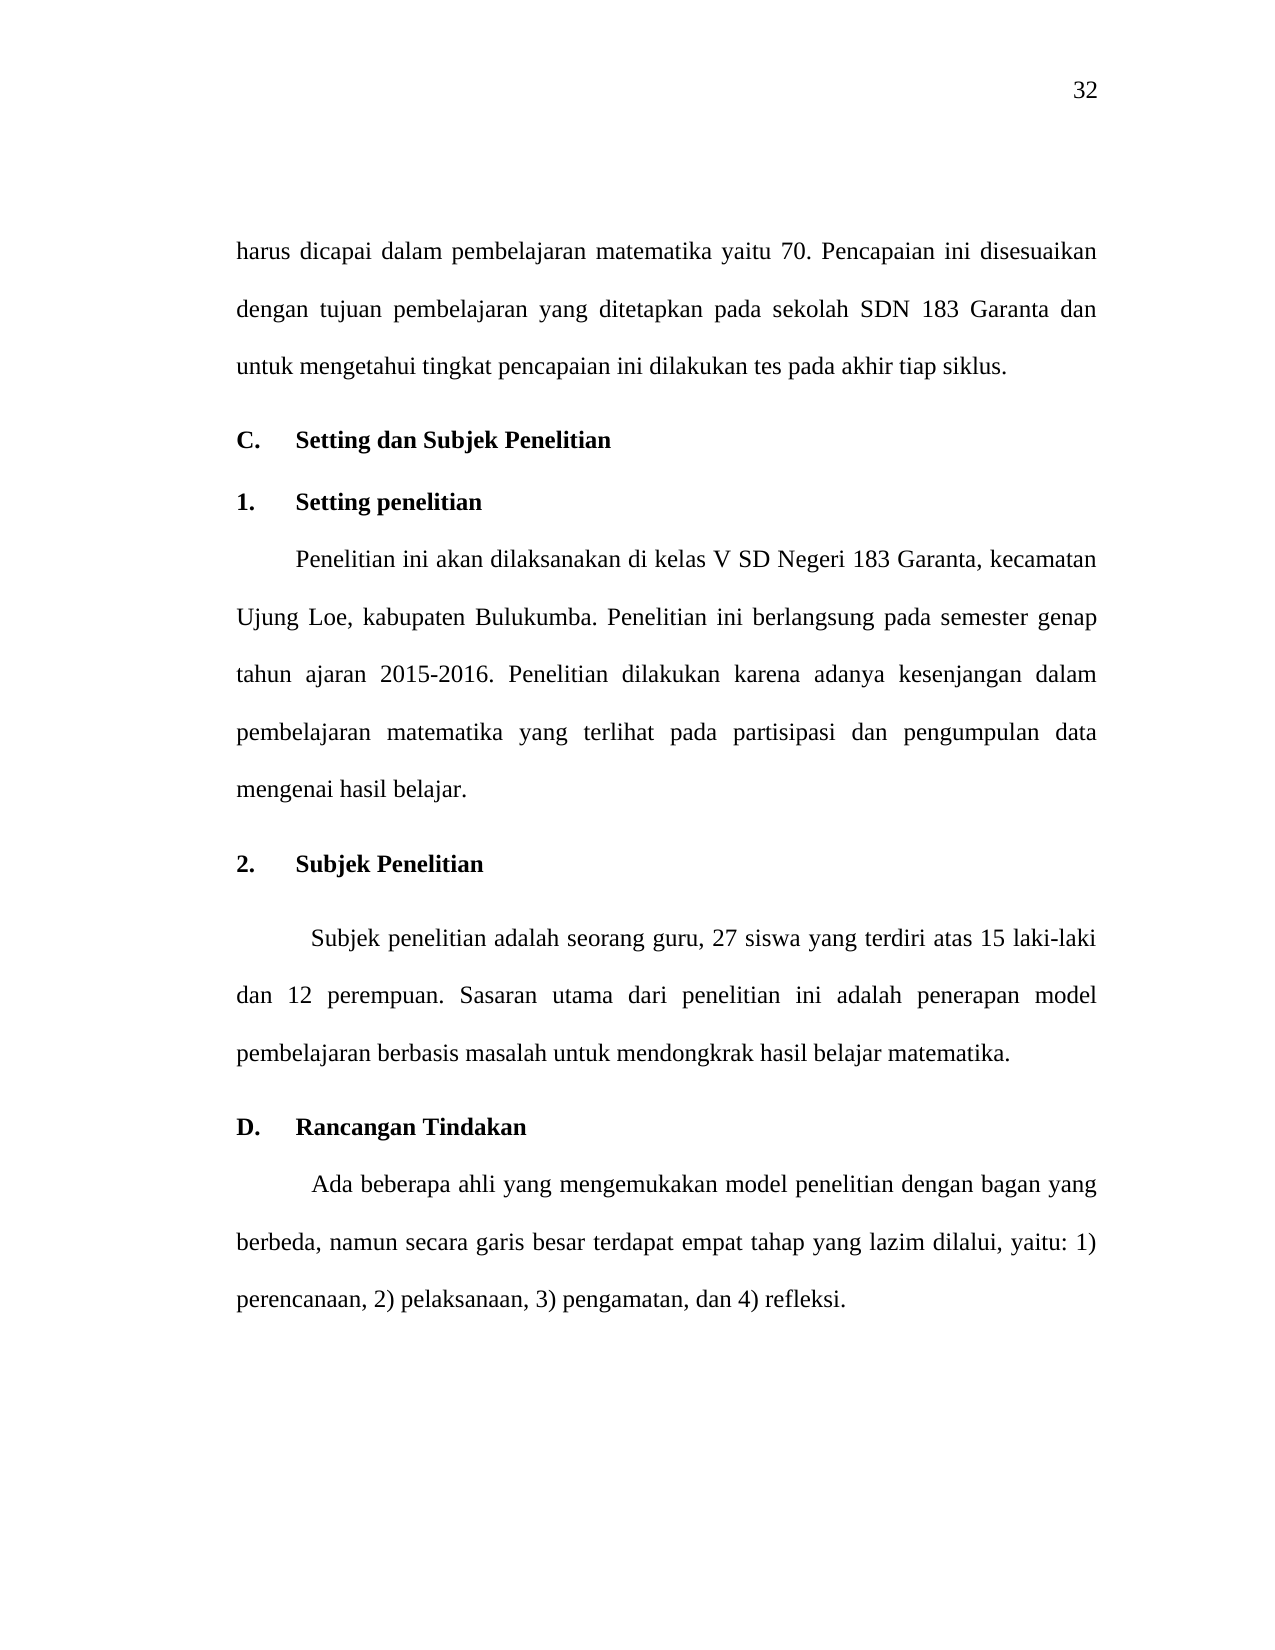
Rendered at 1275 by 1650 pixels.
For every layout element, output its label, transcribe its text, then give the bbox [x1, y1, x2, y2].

subtitle Setting dan Subjek Penelitian [236, 425, 1098, 454]
list Subjek Penelitian [236, 849, 1098, 877]
text Penelitian ini akan dilaksanakan di kelas V SD Negeri 183 Garanta, kecamatan Ujung Loe, kabupaten Bulukumba. Penelitian ini berlangsung pada semester genap tahun ajaran 2015-2016. Penelitian dilakukan karena adanya kesenjangan dalam pembelajaran matematika yang terlihat pada partisipasi dan pengumpulan data mengenai hasil belajar. [236, 544, 1098, 803]
text Subjek penelitian adalah seorang guru, 27 siswa yang terdiri atas 15 laki-laki dan 12 perempuan. Sasaran utama dari penelitian ini adalah penerapan model pembelajaran berbasis masalah untuk mendongkrak hasil belajar matematika. [236, 923, 1098, 1067]
subtitle Setting penelitian [236, 487, 1098, 516]
subtitle Rancangan Tindakan [236, 1112, 1098, 1141]
text Ada beberapa ahli yang mengemukakan model penelitian dengan bagan yang berbeda, namun secara garis besar terdapat empat tahap yang lazim dilalui, yaitu: 1) perencanaan, 2) pelaksanaan, 3) pengamatan, dan 4) refleksi. [236, 1169, 1098, 1313]
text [236, 236, 1098, 380]
